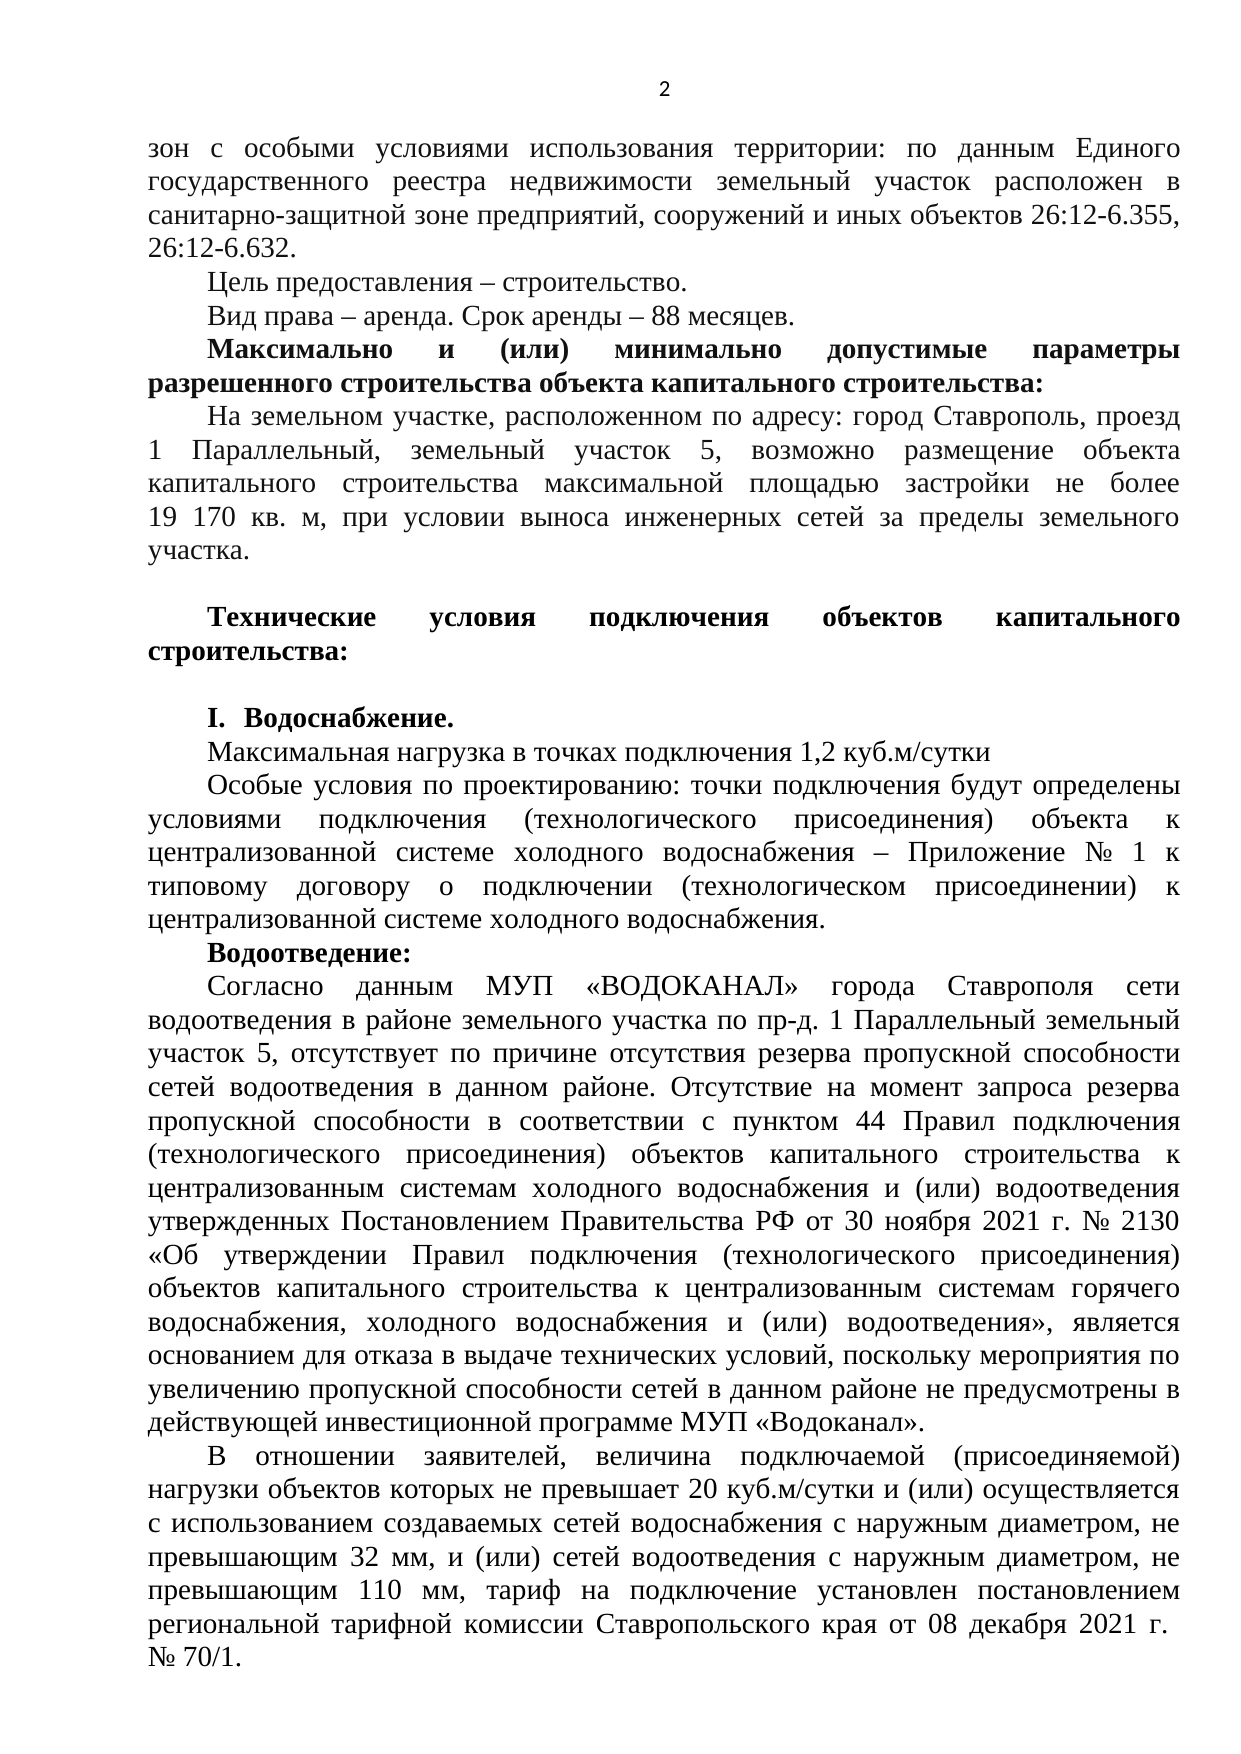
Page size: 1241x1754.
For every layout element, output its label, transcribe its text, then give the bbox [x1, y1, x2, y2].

text Максимальная нагрузка в точках подключения 1,2 куб.м/сутки [148, 734, 1181, 767]
text Технические условия подключения объектов капитального строительства: [148, 599, 1181, 667]
text Водоотведение: [148, 935, 1181, 968]
text Максимально и (или) минимально допустимые параметры разрешенного строительства объекта капитального строительства: [148, 331, 1181, 398]
text Вид права – аренда. Срок аренды – 88 месяцев. [148, 298, 1181, 331]
text Особые условия по проектированию: точки подключения будут определены условиями подключения (технологического присоединения) объекта к централизованной системе холодного водоснабжения – Приложение № 1 к типовому договору о подключении (технологическом присоединении) к централизованной системе холодного водоснабжения. [148, 767, 1181, 935]
list Водоснабжение. [207, 700, 1181, 734]
text Согласно данным МУП «ВОДОКАНАЛ» города Ставрополя сети водоотведения в районе земельного участка по пр-д. 1 Параллельный земельный участок 5, отсутствует по причине отсутствия резерва пропускной способности сетей водоотведения в данном районе. Отсутствие на момент запроса резерва пропускной способности в соответствии с пунктом 44 Правил подключения (технологического присоединения) объектов капитального строительства к централизованным системам холодного водоснабжения и (или) водоотведения утвержденных Постановлением Правительства РФ от 30 ноября 2021 г. № 2130 «Об утверждении Правил подключения (технологического присоединения) объектов капитального строительства к централизованным системам горячего водоснабжения, холодного водоснабжения и (или) водоотведения», является основанием для отказа в выдаче технических условий, поскольку мероприятия по увеличению пропускной способности сетей в данном районе не предусмотрены в действующей инвестиционной программе МУП «Водоканал». [148, 968, 1181, 1438]
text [148, 130, 1181, 264]
text В отношении заявителей, величина подключаемой (присоединяемой) нагрузки объектов которых не превышает 20 куб.м/сутки и (или) осуществляется с использованием создаваемых сетей водоснабжения с наружным диаметром, не превышающим 32 мм, и (или) сетей водоотведения с наружным диаметром, не превышающим 110 мм, тариф на подключение установлен постановлением региональной тарифной комиссии Ставропольского края от 08 декабря 2021 г. № 70/1. [148, 1438, 1181, 1673]
text Цель предоставления – строительство. [148, 264, 1181, 298]
text На земельном участке, расположенном по адресу: город Ставрополь, проезд 1 Параллельный, земельный участок 5, возможно размещение объекта капитального строительства максимальной площадью застройки не более 19 170 кв. м, при условии выноса инженерных сетей за пределы земельного участка. [148, 398, 1181, 566]
